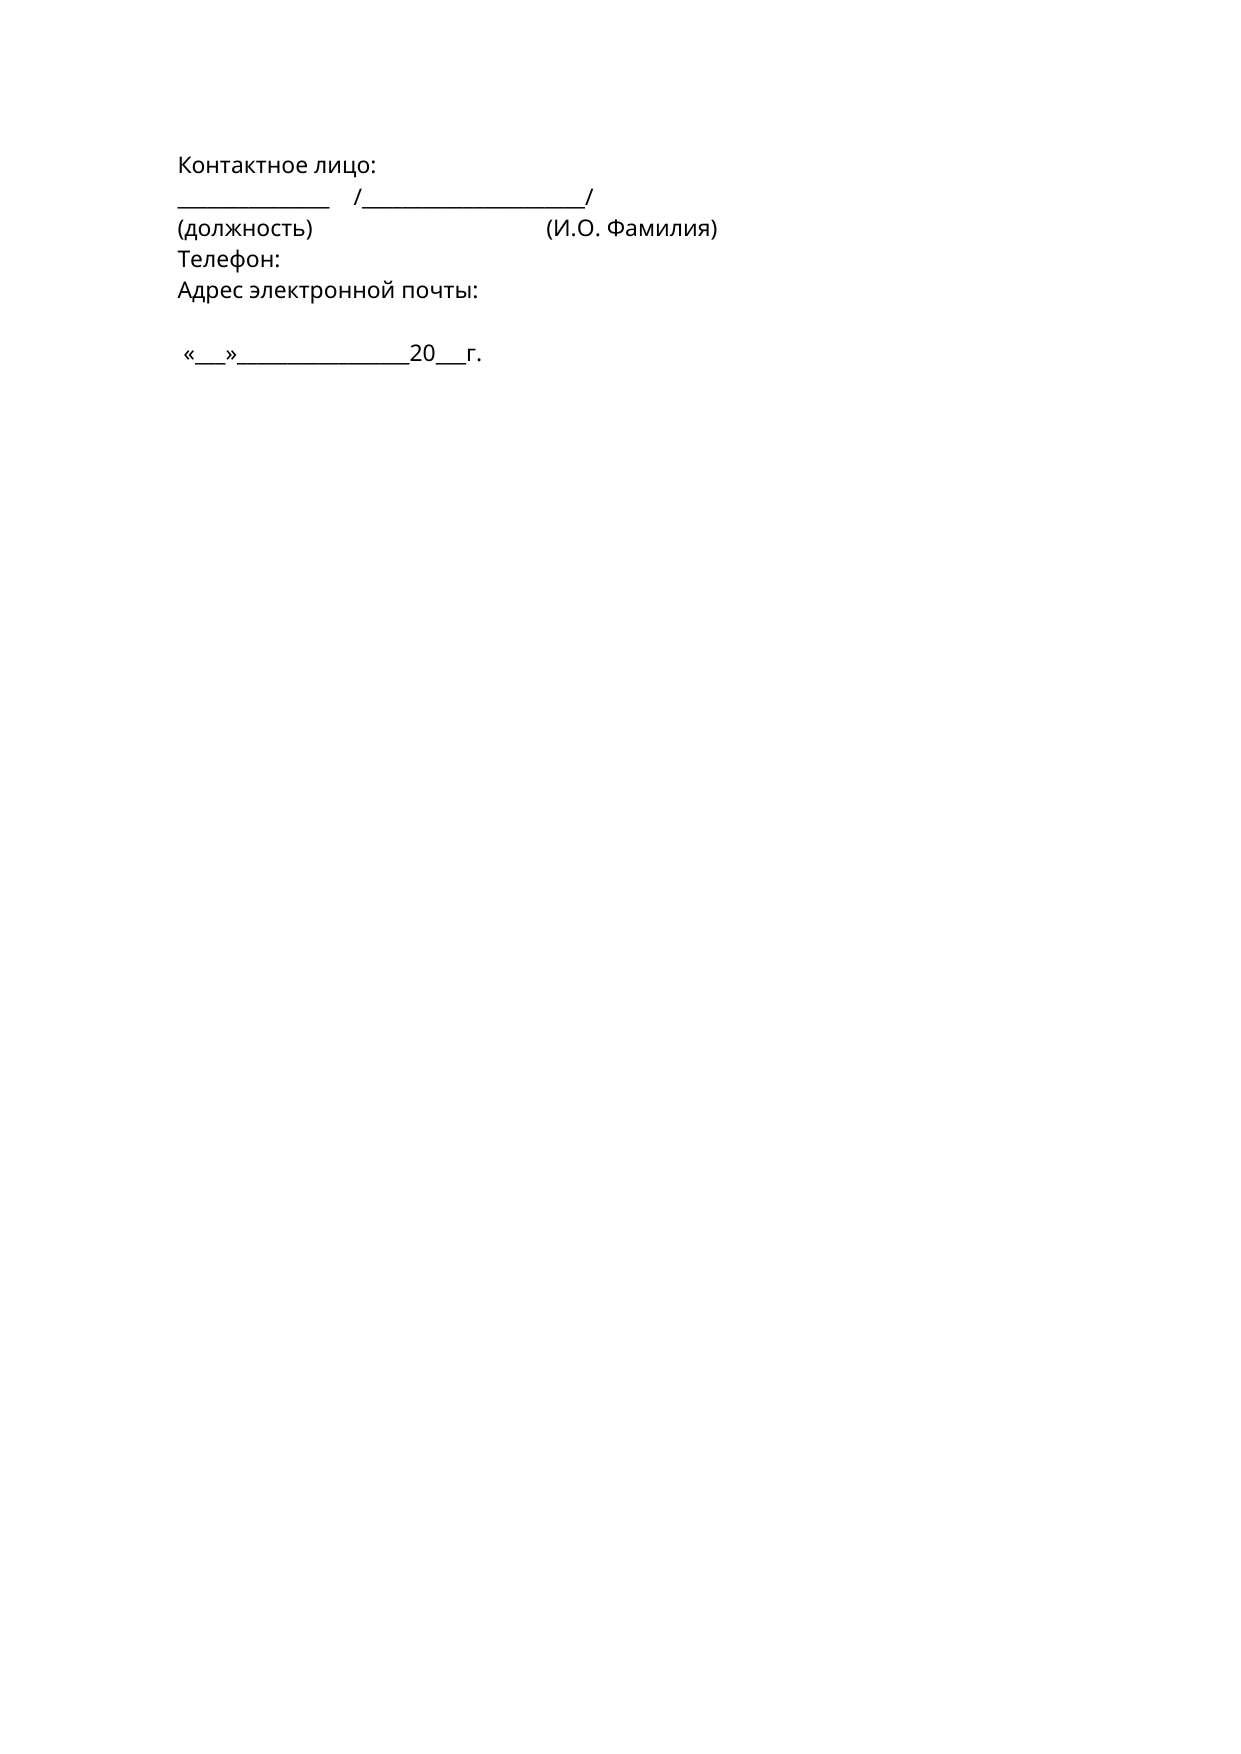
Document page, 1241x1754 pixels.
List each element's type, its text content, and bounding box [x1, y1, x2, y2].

text (должность) (И.О. Фамилия) [177, 212, 1152, 243]
text «___»_________________20___г. [177, 337, 1152, 368]
text Контактное лицо: [177, 149, 1152, 181]
text Адрес электронной почты: [177, 274, 1152, 306]
text _______________ /______________________/ [177, 181, 1152, 212]
text Телефон: [177, 243, 1152, 274]
